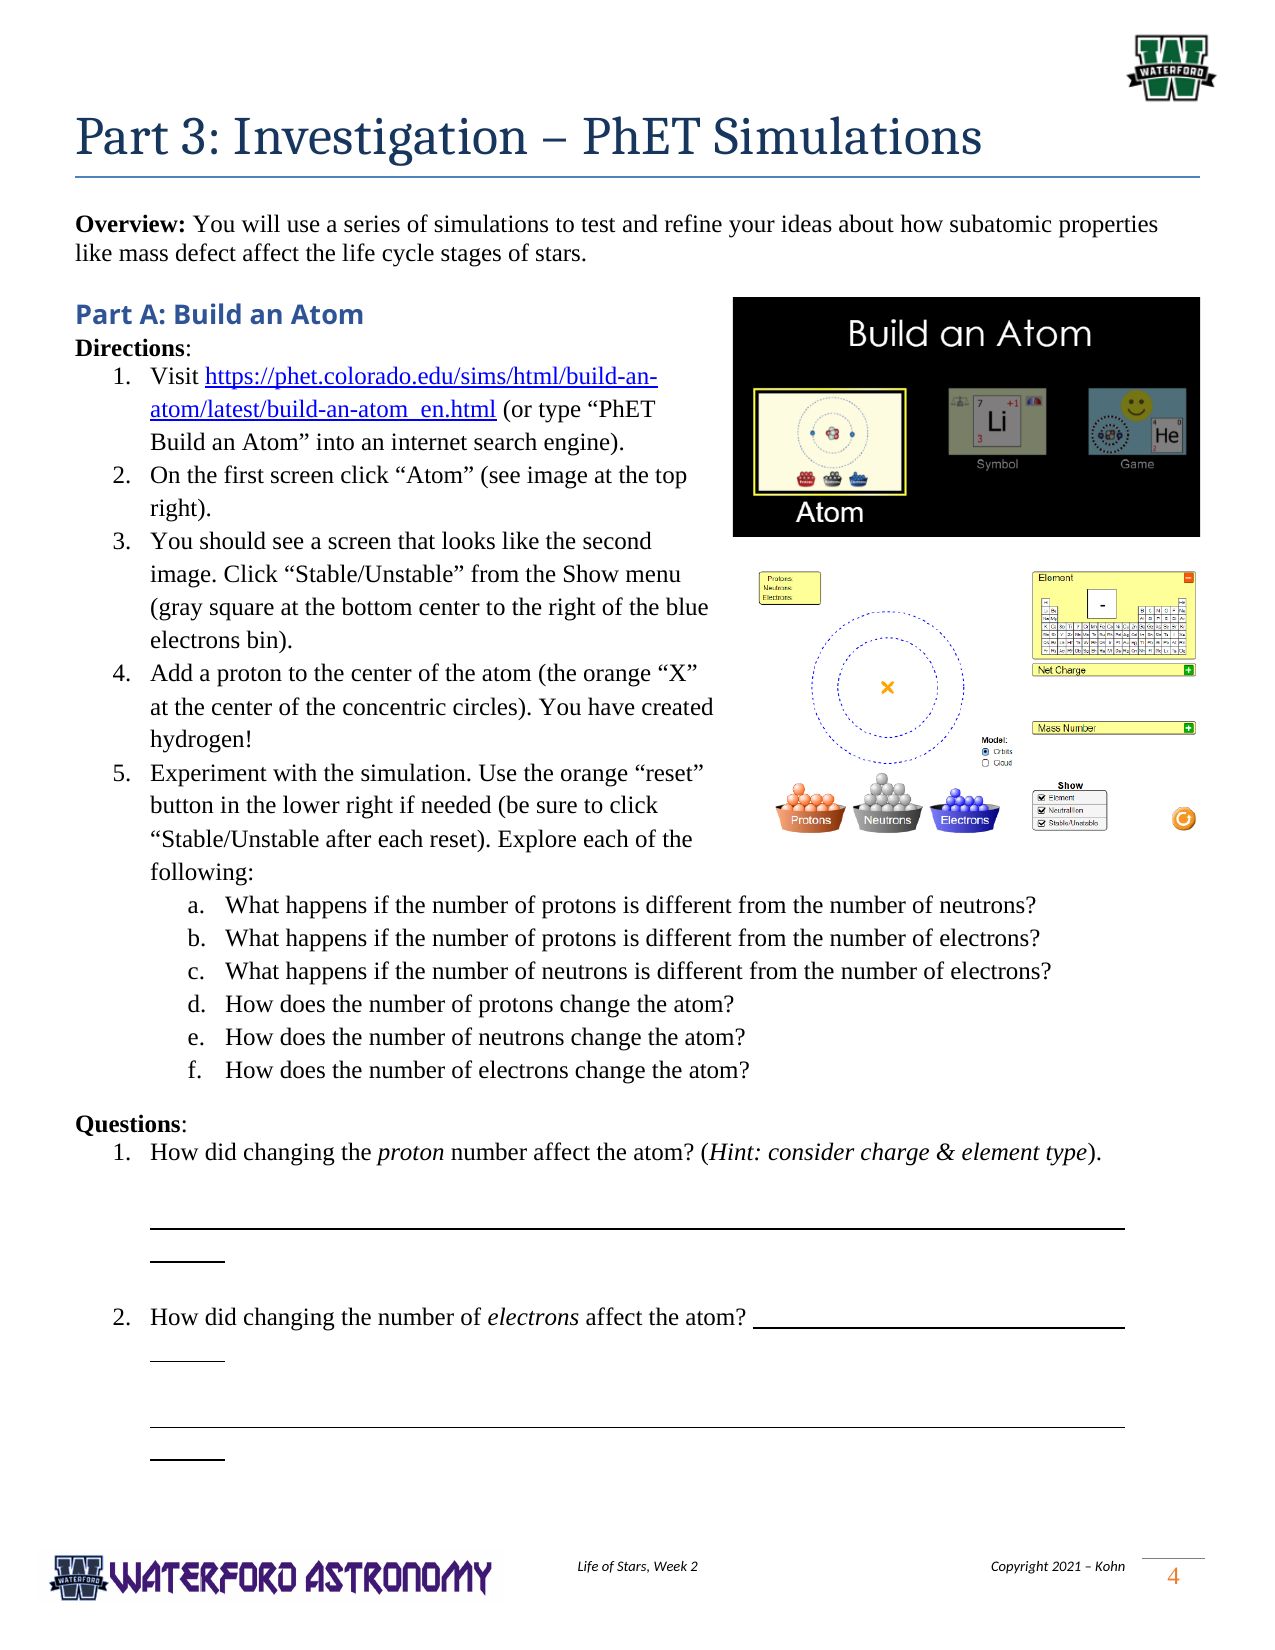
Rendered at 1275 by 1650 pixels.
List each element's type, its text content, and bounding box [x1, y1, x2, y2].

list You should see a screen that looks like the second image. Click “Stable/Unstable” from the Show menu (gray square at the bottom center to the right of the blue electrons bin). [112, 526, 1200, 654]
list What happens if the number of neutrons is different from the number of electrons? [187, 956, 1200, 984]
list What happens if the number of protons is different from the number of neutrons? [187, 890, 1200, 918]
list Experiment with the simulation. Use the orange “reset” button in the lower right if needed (be sure to click “Stable/Unstable after each reset). Explore each of the following: [112, 758, 1200, 885]
text Questions: [75, 1109, 1200, 1137]
list How does the number of electrons change the atom? [187, 1055, 1200, 1083]
picture [1121, 29, 1221, 106]
text Overview: You will use a series of simulations to test and refine your ideas about how subatomic properties like mass defect affect the life cycle stages of stars. [75, 209, 1200, 296]
picture [736, 567, 1200, 835]
list Visit https://phet.colorado.edu/sims/html/build-an-atom/latest/build-an-atom_en.html (or type “PhET Build an Atom” into an internet search engine). [112, 361, 732, 456]
list Add a proton to the center of the atom (the orange “X” at the center of the concentric circles). You have created hydrogen! [112, 658, 736, 753]
picture [732, 297, 1200, 537]
text Part A: Build an Atom Directions: [75, 296, 1200, 361]
list How did changing the number of electrons affect the atom? [112, 1302, 1200, 1496]
list How did changing the proton number affect the atom? (Hint: consider charge & element type). [112, 1137, 1200, 1298]
list What happens if the number of protons is different from the number of electrons? [187, 923, 1200, 951]
title Part 3: Investigation – PhET Simulations [75, 106, 1200, 176]
list How does the number of neutrons change the atom? [187, 1022, 1200, 1051]
picture [38, 1547, 503, 1605]
list How does the number of protons change the atom? [187, 989, 1200, 1017]
list On the first screen click “Atom” (see image at the top right). [112, 460, 732, 522]
